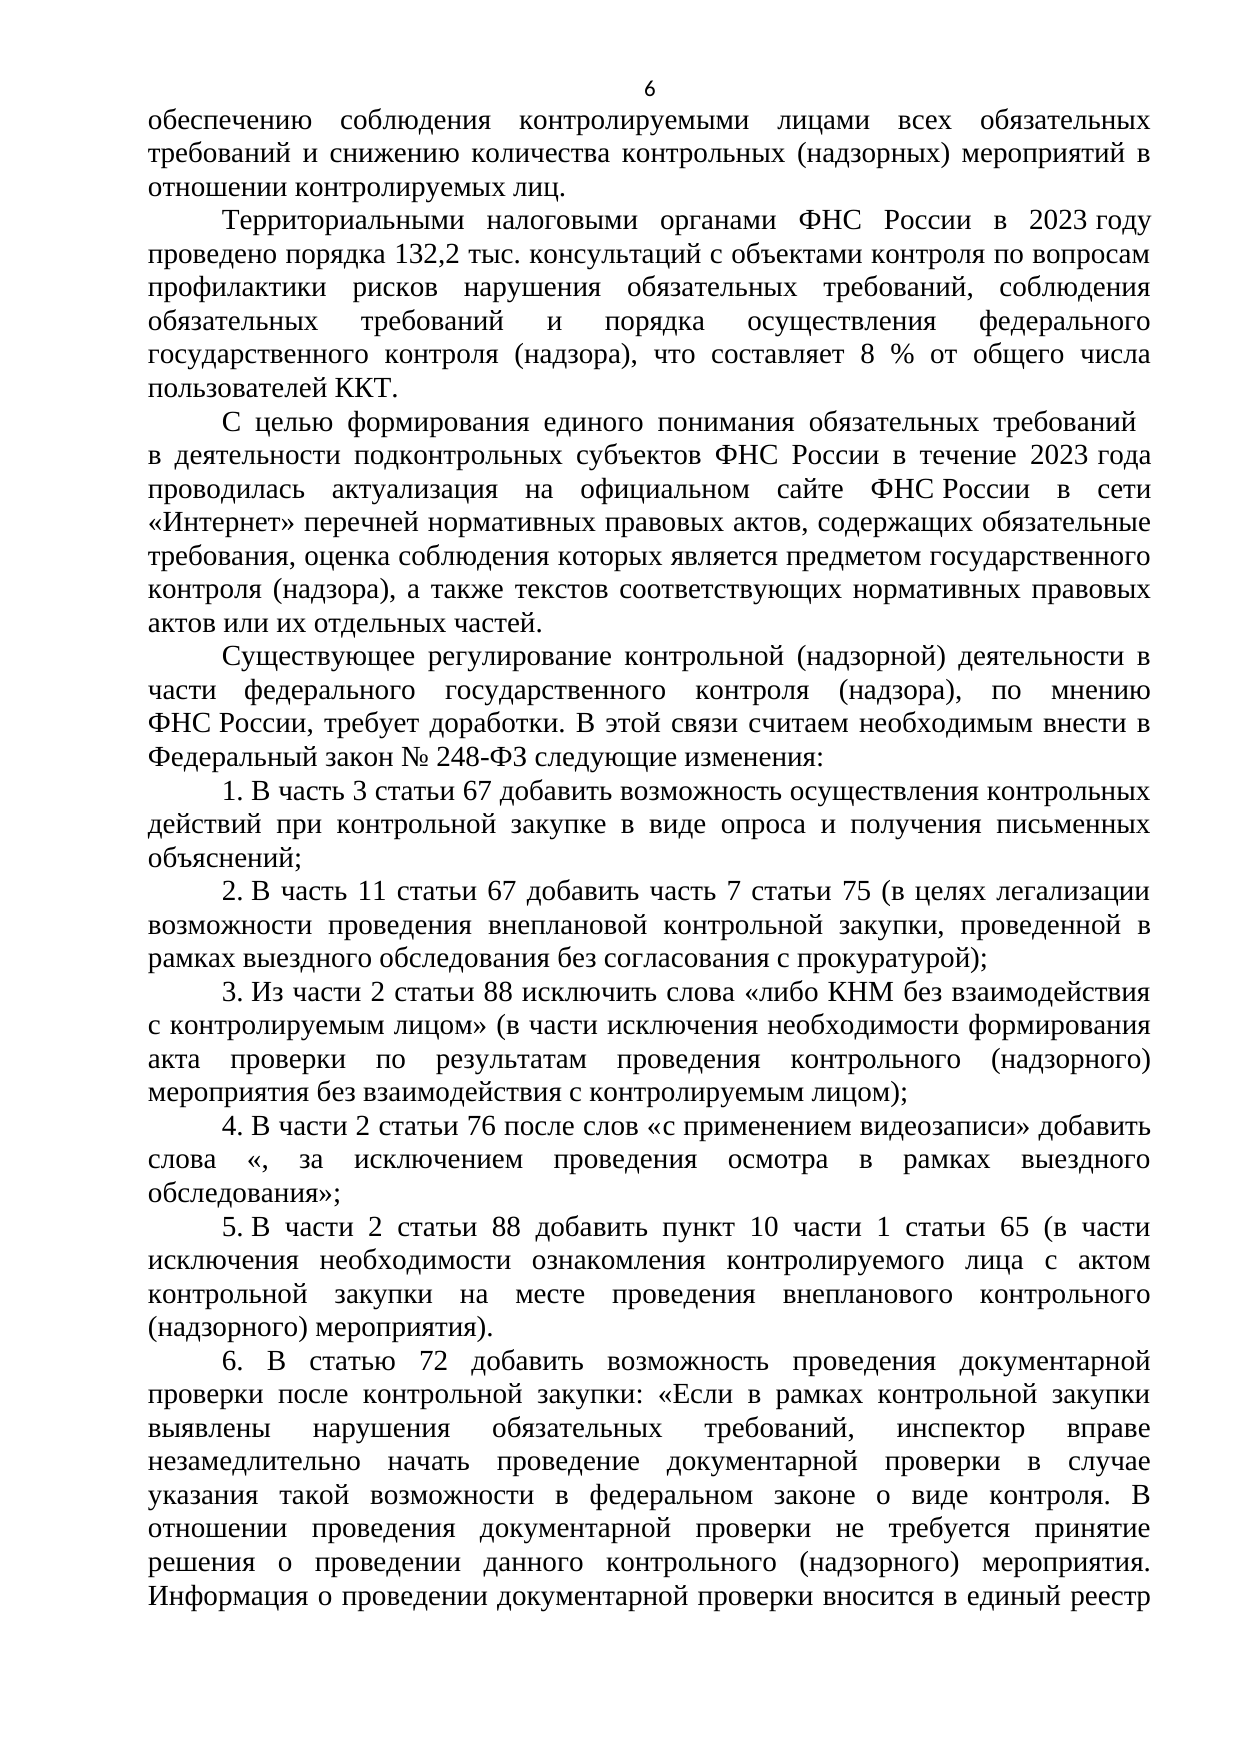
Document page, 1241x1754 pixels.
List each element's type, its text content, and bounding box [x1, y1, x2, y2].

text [148, 102, 1152, 202]
text 2. В часть 11 статьи 67 добавить часть 7 статьи 75 (в целях легализации возможности проведения внеплановой контрольной закупки, проведенной в рамках выездного обследования без согласования с прокуратурой); [148, 873, 1152, 974]
text 3. Из части 2 статьи 88 исключить слова «либо КНМ без взаимодействия с контролируемым лицом» (в части исключения необходимости формирования акта проверки по результатам проведения контрольного (надзорного) мероприятия без взаимодействия с контролируемым лицом); [148, 974, 1152, 1108]
text Существующее регулирование контрольной (надзорной) деятельности в части федерального государственного контроля (надзора), по мнению ФНС России, требует доработки. В этой связи считаем необходимым внести в Федеральный закон № 248-ФЗ следующие изменения: [148, 638, 1152, 773]
list Территориальными налоговыми органами ФНС России в 2023 году проведено порядка 132,2 тыс. консультаций с объектами контроля по вопросам профилактики рисков нарушения обязательных требований, соблюдения обязательных требований и порядка осуществления федерального государственного контроля (надзора), что составляет 8 % от общего числа пользователей ККТ. [148, 202, 1152, 404]
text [148, 1343, 1152, 1611]
list С целью формирования единого понимания обязательных требований в деятельности подконтрольных субъектов ФНС России в течение 2023 года проводилась актуализация на официальном сайте ФНС России в сети «Интернет» перечней нормативных правовых актов, содержащих обязательные требования, оценка соблюдения которых является предметом государственного контроля (надзора), а также текстов соответствующих нормативных правовых актов или их отдельных частей. [148, 404, 1152, 638]
text 5. В части 2 статьи 88 добавить пункт 10 части 1 статьи 65 (в части исключения необходимости ознакомления контролируемого лица с актом контрольной закупки на месте проведения внепланового контрольного (надзорного) мероприятия). [148, 1209, 1152, 1343]
text 4. В части 2 статьи 76 после слов «с применением видеозаписи» добавить слова «, за исключением проведения осмотра в рамках выездного обследования»; [148, 1108, 1152, 1209]
text 1. В часть 3 статьи 67 добавить возможность осуществления контрольных действий при контрольной закупке в виде опроса и получения письменных объяснений; [148, 773, 1152, 873]
